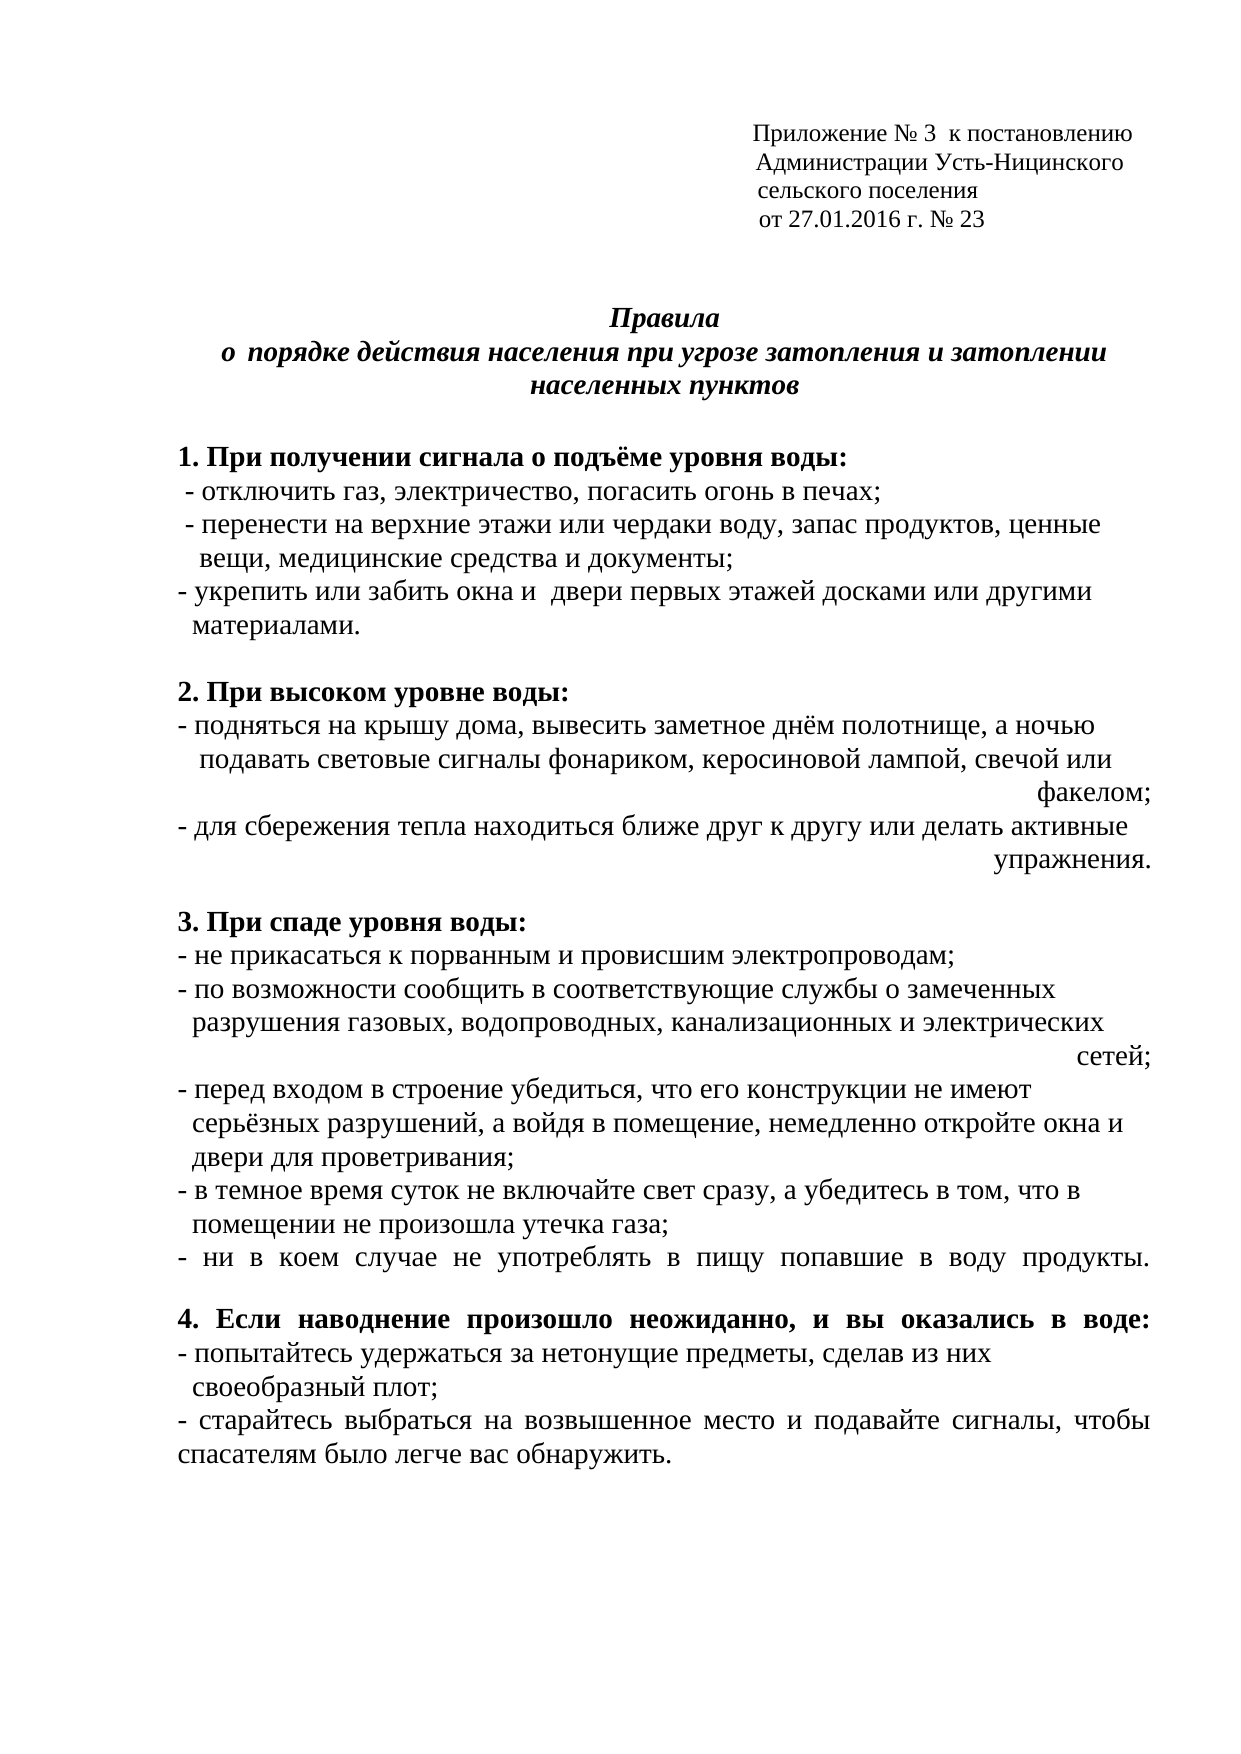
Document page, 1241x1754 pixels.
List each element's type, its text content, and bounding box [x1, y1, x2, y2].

text разрушения газовых, водопроводных, канализационных и электрических [177, 1004, 1152, 1038]
text - подняться на крышу дома, вывесить заметное днём полотнище, а ночью [177, 707, 1152, 741]
text Администрации Усть-Ницинского [177, 147, 1152, 176]
text Приложение № 3 к постановлению [177, 118, 1152, 147]
text сельского поселения [177, 176, 1152, 204]
text материалами. [177, 607, 1152, 640]
text - ни в коем случае не употреблять в пищу попавшие в воду продукты. [177, 1239, 1152, 1302]
text 4. Если наводнение произошло неожиданно, и вы оказались в воде: - попытайтесь удержаться за нетонущие предметы, сделав из них [177, 1302, 1152, 1369]
text помещении не произошла утечка газа; [177, 1206, 1152, 1239]
text факелом; - для сбережения тепла находиться ближе друг к другу или делать активные [177, 774, 1152, 842]
text о порядке действия населения при угрозе затопления и затоплении населенных пунктов [177, 334, 1152, 401]
text своеобразный плот; [177, 1369, 1152, 1402]
text - укрепить или забить окна и двери первых этажей досками или другими [177, 573, 1152, 607]
text - отключить газ, электричество, погасить огонь в печах; [177, 473, 1152, 506]
text - не прикасаться к порванным и провисшим электропроводам; [177, 937, 1152, 971]
text 1. При получении сигнала о подъёме уровня воды: [177, 401, 1152, 473]
text Правила [177, 300, 1152, 334]
text сетей; - перед входом в строение убедиться, что его конструкции не имеют [177, 1038, 1152, 1105]
text 3. При спаде уровня воды: [177, 904, 1152, 937]
text подавать световые сигналы фонариком, керосиновой лампой, свечой или [177, 741, 1152, 774]
text - в темное время суток не включайте свет сразу, а убедитесь в том, что в [177, 1172, 1152, 1206]
text - по возможности сообщить в соответствующие службы о замеченных [177, 971, 1152, 1004]
text вещи, медицинские средства и документы; [177, 540, 1152, 573]
text от 27.01.2016 г. № 23 [177, 204, 1152, 233]
text серьёзных разрушений, а войдя в помещение, немедленно откройте окна и [177, 1105, 1152, 1139]
text двери для проветривания; [177, 1139, 1152, 1172]
text упражнения. [177, 842, 1152, 904]
text 2. При высоком уровне воды: [177, 674, 1152, 707]
text - старайтесь выбраться на возвышенное место и подавайте сигналы, чтобы спасателям было легче вас обнаружить. [177, 1402, 1152, 1469]
text - перенести на верхние этажи или чердаки воду, запас продуктов, ценные [177, 506, 1152, 540]
